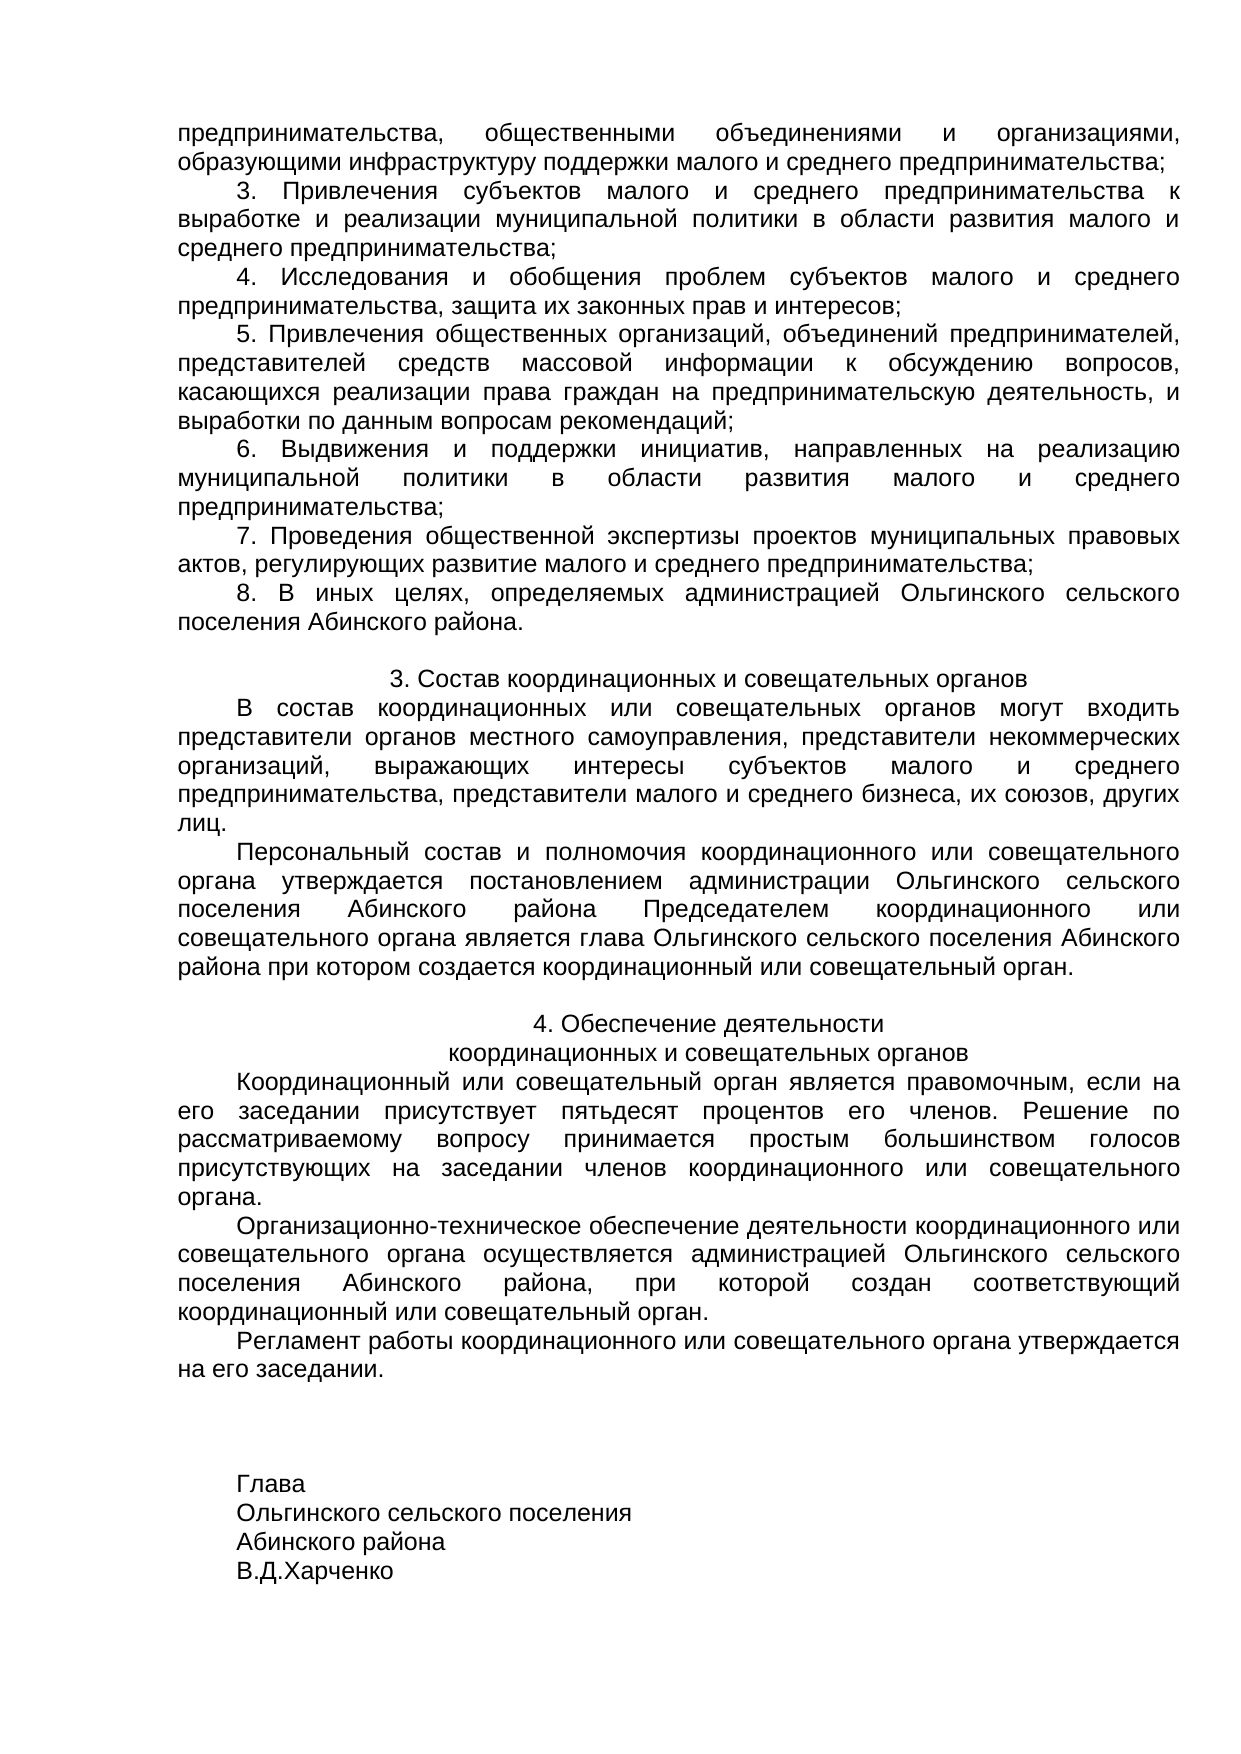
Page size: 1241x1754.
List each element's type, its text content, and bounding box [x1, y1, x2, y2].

text Организационно-техническое обеспечение деятельности координационного или совещательного органа осуществляется администрацией Ольгинского сельского поселения Абинского района, при которой создан соответствующий координационный или совещательный орган. [177, 1211, 1181, 1326]
text В состав координационных или совещательных органов могут входить представители органов местного самоуправления, представители некоммерческих организаций, выражающих интересы субъектов малого и среднего предпринимательства, представители малого и среднего бизнеса, их союзов, других лиц. [177, 693, 1181, 837]
text 6. Выдвижения и поддержки инициатив, направленных на реализацию муниципальной политики в области развития малого и среднего предпринимательства; [177, 434, 1181, 521]
text 8. В иных целях, определяемых администрацией Ольгинского сельского поселения Абинского района. [177, 578, 1181, 636]
text Абинского района [177, 1527, 1181, 1556]
text 3. Состав координационных и совещательных органов [177, 664, 1181, 693]
text 4. Обеспечение деятельности [177, 1009, 1181, 1038]
text В.Д.Харченко [177, 1556, 1181, 1584]
text 5. Привлечения общественных организаций, объединений предпринимателей, представителей средств массовой информации к обсуждению вопросов, касающихся реализации права граждан на предпринимательскую деятельность, и выработки по данным вопросам рекомендаций; [177, 319, 1181, 434]
text 3. Привлечения субъектов малого и среднего предпринимательства к выработке и реализации муниципальной политики в области развития малого и среднего предпринимательства; [177, 176, 1181, 262]
text координационных и совещательных органов [177, 1038, 1181, 1067]
text Ольгинского сельского поселения [177, 1498, 1181, 1527]
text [177, 118, 1181, 176]
text 4. Исследования и обобщения проблем субъектов малого и среднего предпринимательства, защита их законных прав и интересов; [177, 262, 1181, 319]
text Регламент работы координационного или совещательного органа утверждается на его заседании. [177, 1326, 1181, 1383]
text Персональный состав и полномочия координационного или совещательного органа утверждается постановлением администрации Ольгинского сельского поселения Абинского района Председателем координационного или совещательного органа является глава Ольгинского сельского поселения Абинского района при котором создается координационный или совещательный орган. [177, 837, 1181, 981]
text Координационный или совещательный орган является правомочным, если на его заседании присутствует пятьдесят процентов его членов. Решение по рассматриваемому вопросу принимается простым большинством голосов присутствующих на заседании членов координационного или совещательного органа. [177, 1067, 1181, 1211]
text Глава [177, 1469, 1181, 1498]
text 7. Проведения общественной экспертизы проектов муниципальных правовых актов, регулирующих развитие малого и среднего предпринимательства; [177, 521, 1181, 578]
